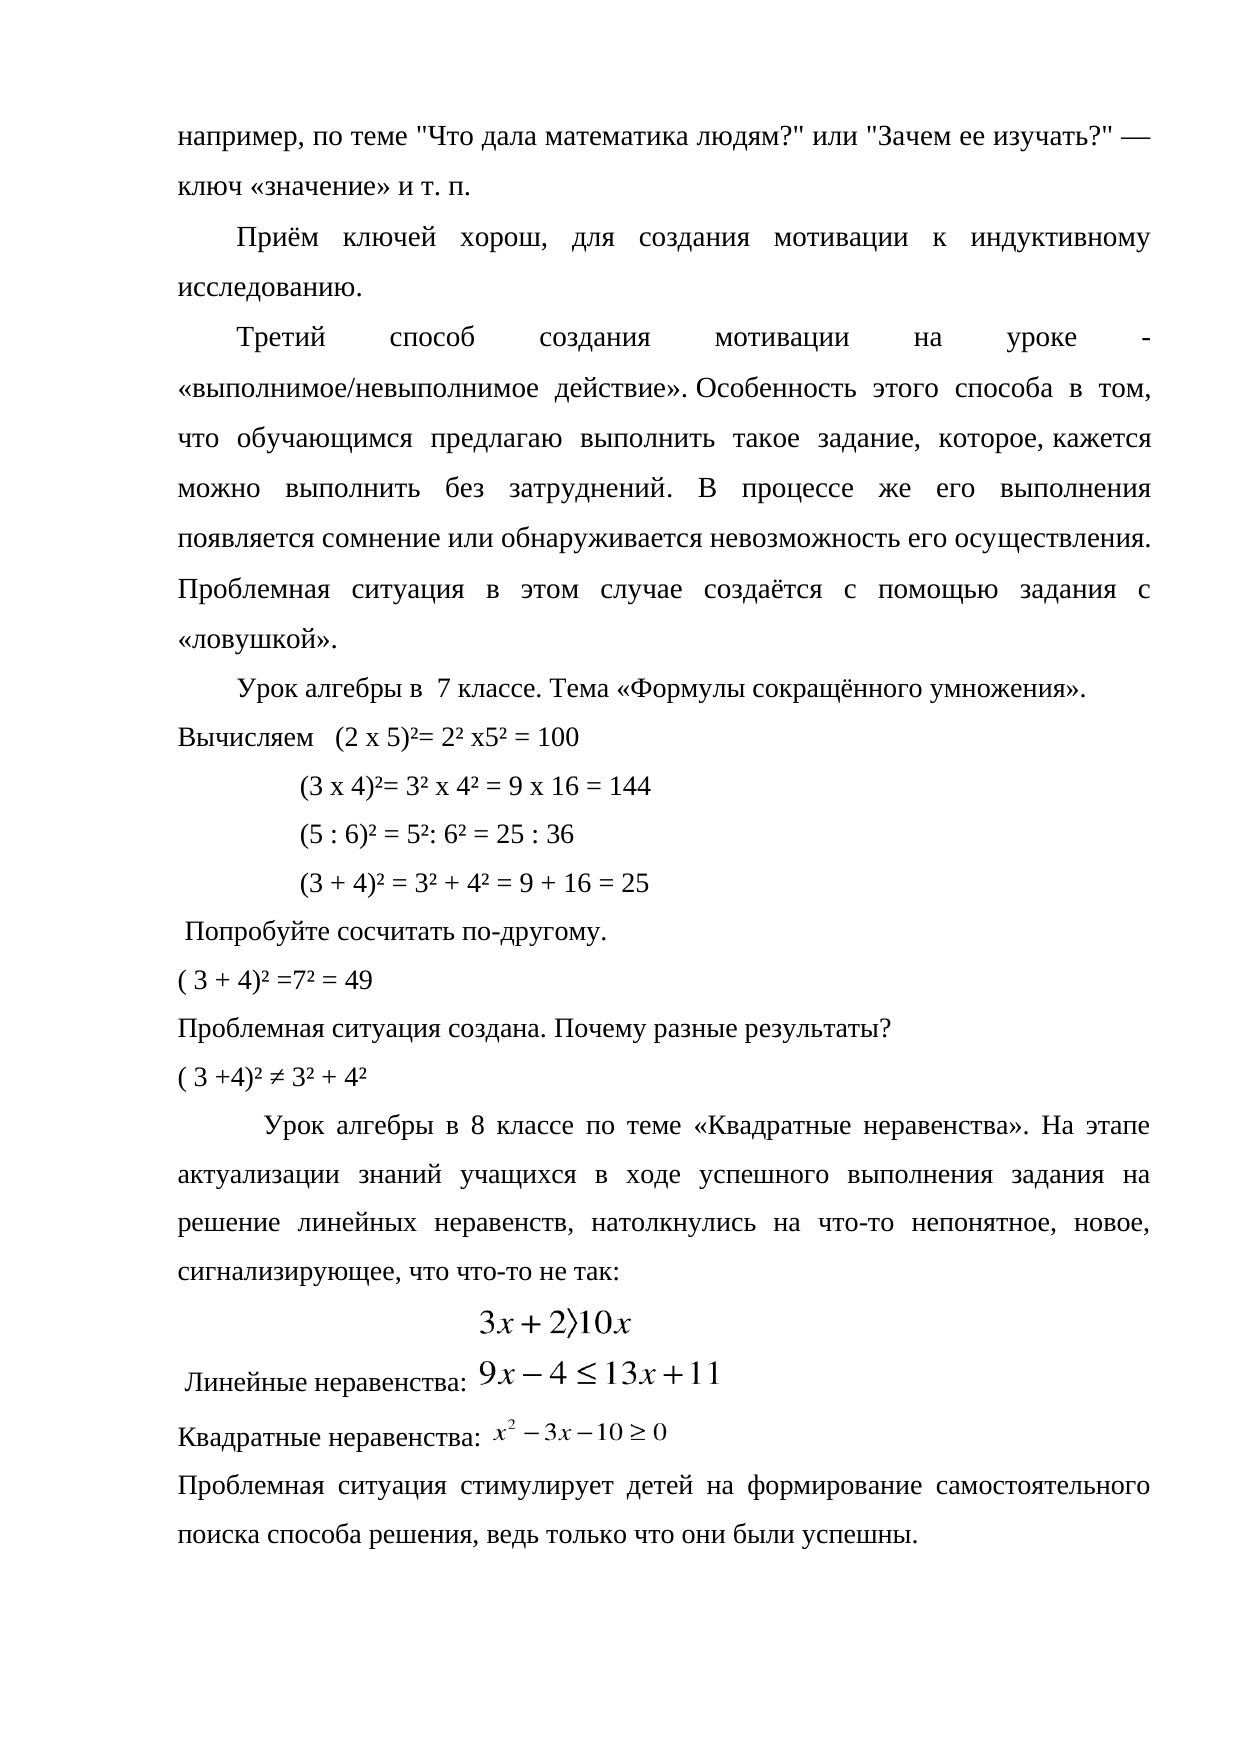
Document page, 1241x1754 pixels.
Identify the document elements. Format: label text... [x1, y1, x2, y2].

text (3 + 4)² = 3² + 4² = 9 + 16 = 25 [177, 866, 1152, 898]
text ( 3 +4)² ≠ 3² + 4² [177, 1060, 1152, 1092]
text ( 3 + 4)² =7² = 49 [177, 963, 1152, 995]
text Вычисляем (2 х 5)²= 2² х5² = 100 [177, 720, 1152, 752]
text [177, 118, 1152, 202]
text Приём ключей хорош, для создания мотивации к индуктивному исследованию. [177, 219, 1152, 303]
text Урок алгебры в 8 классе по теме «Квадратные неравенства». На этапе актуализации знаний учащихся в ходе успешного выполнения задания на решение линейных неравенств, натолкнулись на что-то непонятное, новое, сигнализирующее, что что-то не так: [177, 1108, 1152, 1286]
picture [488, 1413, 672, 1446]
text Линейные неравенства: [177, 1303, 1152, 1397]
text Проблемная ситуация стимулирует детей на формирование самостоятельного поиска способа решения, ведь только что они были успешны. [177, 1468, 1152, 1549]
text Попробуйте сосчитать по-другому. [177, 914, 1152, 947]
picture [474, 1302, 726, 1392]
text Проблемная ситуация создана. Почему разные результаты? [177, 1011, 1152, 1044]
text Урок алгебры в 7 классе. Тема «Формулы сокращённого умножения». [177, 672, 1152, 704]
text (3 х 4)²= 3² х 4² = 9 х 16 = 144 [177, 769, 1152, 801]
text Квадратные неравенства: [177, 1413, 1152, 1452]
text Третий способ создания мотивации на уроке - «выполнимое/невыполнимое действие». Особенность этого способа в том, что обучающимся предлагаю выполнить такое задание, которое, кажется можно выполнить без затруднений. В процессе же его выполнения появляется сомнение или обнаруживается невозможность его осуществления. Проблемная ситуация в этом случае создаётся с помощью задания с «ловушкой». [177, 319, 1152, 655]
text (5 : 6)² = 5²: 6² = 25 : 36 [177, 817, 1152, 849]
